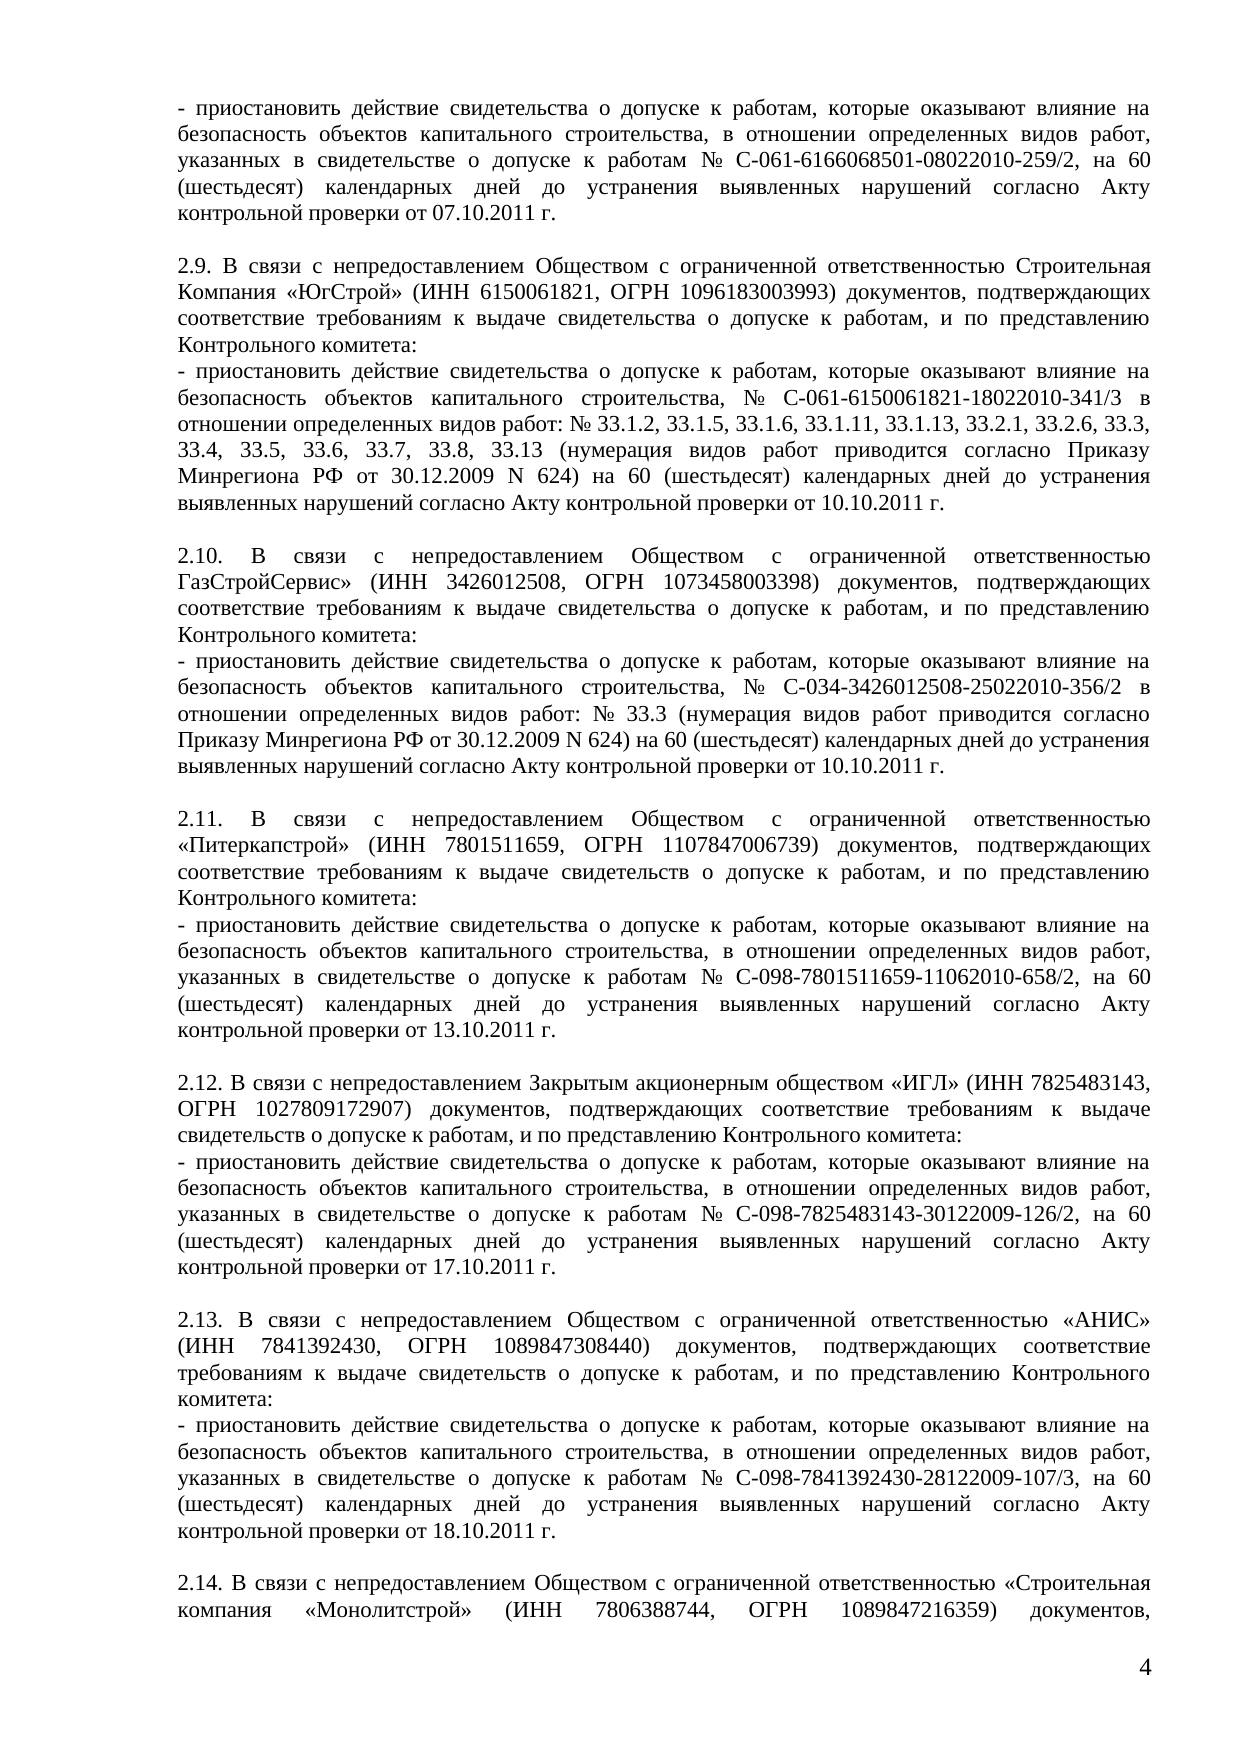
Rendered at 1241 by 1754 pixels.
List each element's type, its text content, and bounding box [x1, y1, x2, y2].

text 2.12. В связи с непредоставлением Закрытым акционерным обществом «ИГЛ» (ИНН 7825483143, ОГРН 1027809172907) документов, подтверждающих соответствие требованиям к выдаче свидетельств о допуске к работам, и по представлению Контрольного комитета: [177, 1069, 1152, 1148]
text 2.9. В связи с непредоставлением Обществом с ограниченной ответственностью Строительная Компания «ЮгСтрой» (ИНН 6150061821, ОГРН 1096183003993) документов, подтверждающих соответствие требованиям к выдаче свидетельства о допуске к работам, и по представлению Контрольного комитета: [177, 252, 1152, 357]
text 2.13. В связи с непредоставлением Обществом с ограниченной ответственностью «АНИС» (ИНН 7841392430, ОГРН 1089847308440) документов, подтверждающих соответствие требованиям к выдаче свидетельств о допуске к работам, и по представлению Контрольного комитета: [177, 1306, 1152, 1411]
text - приостановить действие свидетельства о допуске к работам, которые оказывают влияние на безопасность объектов капитального строительства, в отношении определенных видов работ, указанных в свидетельстве о допуске к работам № С-098-7801511659-11062010-658/2, на 60 (шестьдесят) календарных дней до устранения выявленных нарушений согласно Акту контрольной проверки от 13.10.2011 г. [177, 911, 1152, 1042]
text - приостановить действие свидетельства о допуске к работам, которые оказывают влияние на безопасность объектов капитального строительства, в отношении определенных видов работ, указанных в свидетельстве о допуске к работам № С-098-7841392430-28122009-107/3, на 60 (шестьдесят) календарных дней до устранения выявленных нарушений согласно Акту контрольной проверки от 18.10.2011 г. [177, 1411, 1152, 1543]
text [177, 1569, 1152, 1622]
text 2.11. В связи с непредоставлением Обществом с ограниченной ответственностью «Питеркапстрой» (ИНН 7801511659, ОГРН 1107847006739) документов, подтверждающих соответствие требованиям к выдаче свидетельств о допуске к работам, и по представлению Контрольного комитета: [177, 805, 1152, 911]
text 2.10. В связи с непредоставлением Обществом с ограниченной ответственностью ГазСтройСервис» (ИНН 3426012508, ОГРН 1073458003398) документов, подтверждающих соответствие требованиям к выдаче свидетельства о допуске к работам, и по представлению Контрольного комитета: [177, 542, 1152, 647]
text - приостановить действие свидетельства о допуске к работам, которые оказывают влияние на безопасность объектов капитального строительства, № С-061-6150061821-18022010-341/3 в отношении определенных видов работ: № 33.1.2, 33.1.5, 33.1.6, 33.1.11, 33.1.13, 33.2.1, 33.2.6, 33.3, 33.4, 33.5, 33.6, 33.7, 33.8, 33.13 (нумерация видов работ приводится согласно Приказу Минрегиона РФ от 30.12.2009 N 624) на 60 (шестьдесят) календарных дней до устранения выявленных нарушений согласно Акту контрольной проверки от 10.10.2011 г. [177, 357, 1152, 515]
text - приостановить действие свидетельства о допуске к работам, которые оказывают влияние на безопасность объектов капитального строительства, в отношении определенных видов работ, указанных в свидетельстве о допуске к работам № С-098-7825483143-30122009-126/2, на 60 (шестьдесят) календарных дней до устранения выявленных нарушений согласно Акту контрольной проверки от 17.10.2011 г. [177, 1148, 1152, 1279]
text - приостановить действие свидетельства о допуске к работам, которые оказывают влияние на безопасность объектов капитального строительства, в отношении определенных видов работ, указанных в свидетельстве о допуске к работам № С-061-6166068501-08022010-259/2, на 60 (шестьдесят) календарных дней до устранения выявленных нарушений согласно Акту контрольной проверки от 07.10.2011 г. [177, 94, 1152, 225]
text - приостановить действие свидетельства о допуске к работам, которые оказывают влияние на безопасность объектов капитального строительства, № С-034-3426012508-25022010-356/2 в отношении определенных видов работ: № 33.3 (нумерация видов работ приводится согласно Приказу Минрегиона РФ от 30.12.2009 N 624) на 60 (шестьдесят) календарных дней до устранения выявленных нарушений согласно Акту контрольной проверки от 10.10.2011 г. [177, 647, 1152, 779]
